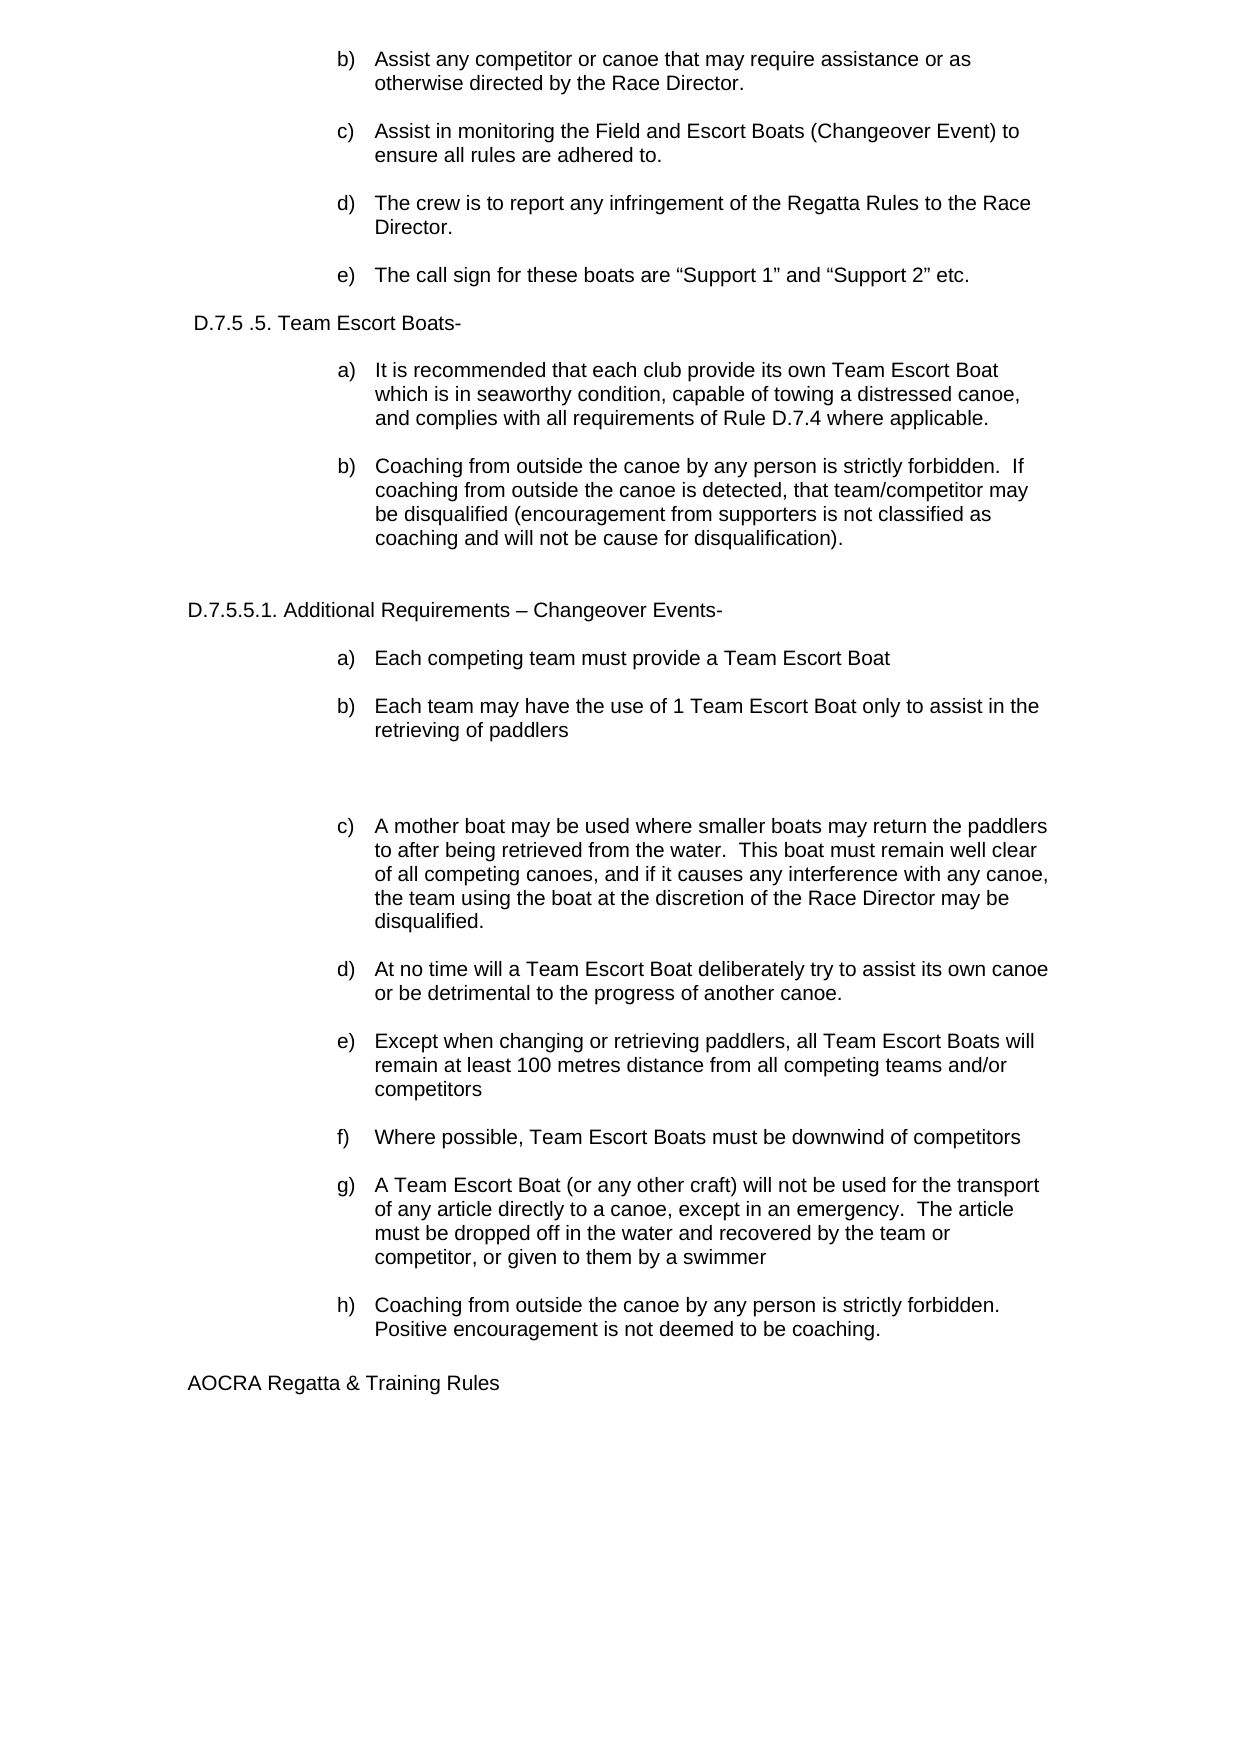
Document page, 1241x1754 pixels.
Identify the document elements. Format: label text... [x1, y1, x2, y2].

list A Team Escort Boat (or any other craft) will not be used for the transport of any article directly to a canoe, except in an emergency. The article must be dropped off in the water and recovered by the team or competitor, or given to them by a swimmer [337, 1173, 1053, 1269]
list Coaching from outside the canoe by any person is strictly forbidden. If coaching from outside the canoe is detected, that team/competitor may be disqualified (encouragement from supporters is not classified as coaching and will not be cause for disqualification). [337, 454, 1053, 550]
list Coaching from outside the canoe by any person is strictly forbidden. Positive encouragement is not deemed to be coaching. [337, 1293, 1053, 1341]
list A mother boat may be used where smaller boats may return the paddlers to after being retrieved from the water. This boat must remain well clear of all competing canoes, and if it causes any interference with any canoe, the team using the boat at the discretion of the Race Director may be disqualified. [337, 813, 1053, 933]
subtitle D.7.5 .5. Team Escort Boats- [187, 310, 1053, 334]
list The call sign for these boats are “Support 1” and “Support 2” etc. [337, 262, 1053, 286]
list Except when changing or retrieving paddlers, all Team Escort Boats will remain at least 100 metres distance from all competing teams and/or competitors [337, 1029, 1053, 1101]
list Assist any competitor or canoe that may require assistance or as otherwise directed by the Race Director. [337, 47, 1053, 95]
list Each team may have the use of 1 Team Escort Boat only to assist in the retrieving of paddlers [337, 694, 1053, 742]
list At no time will a Team Escort Boat deliberately try to assist its own canoe or be detrimental to the progress of another canoe. [337, 957, 1053, 1005]
text D.7.5.5.1. Additional Requirements – Changeover Events- [187, 598, 1053, 622]
list It is recommended that each club provide its own Team Escort Boat which is in seaworthy condition, capable of towing a distressed canoe, and complies with all requirements of Rule D.7.4 where applicable. [337, 358, 1053, 430]
list Assist in monitoring the Field and Escort Boats (Changeover Event) to ensure all rules are adhered to. [337, 119, 1053, 167]
list The crew is to report any infringement of the Regatta Rules to the Race Director. [337, 191, 1053, 238]
list Where possible, Team Escort Boats must be downwind of competitors [337, 1125, 1053, 1149]
list Each competing team must provide a Team Escort Boat [337, 646, 1053, 670]
